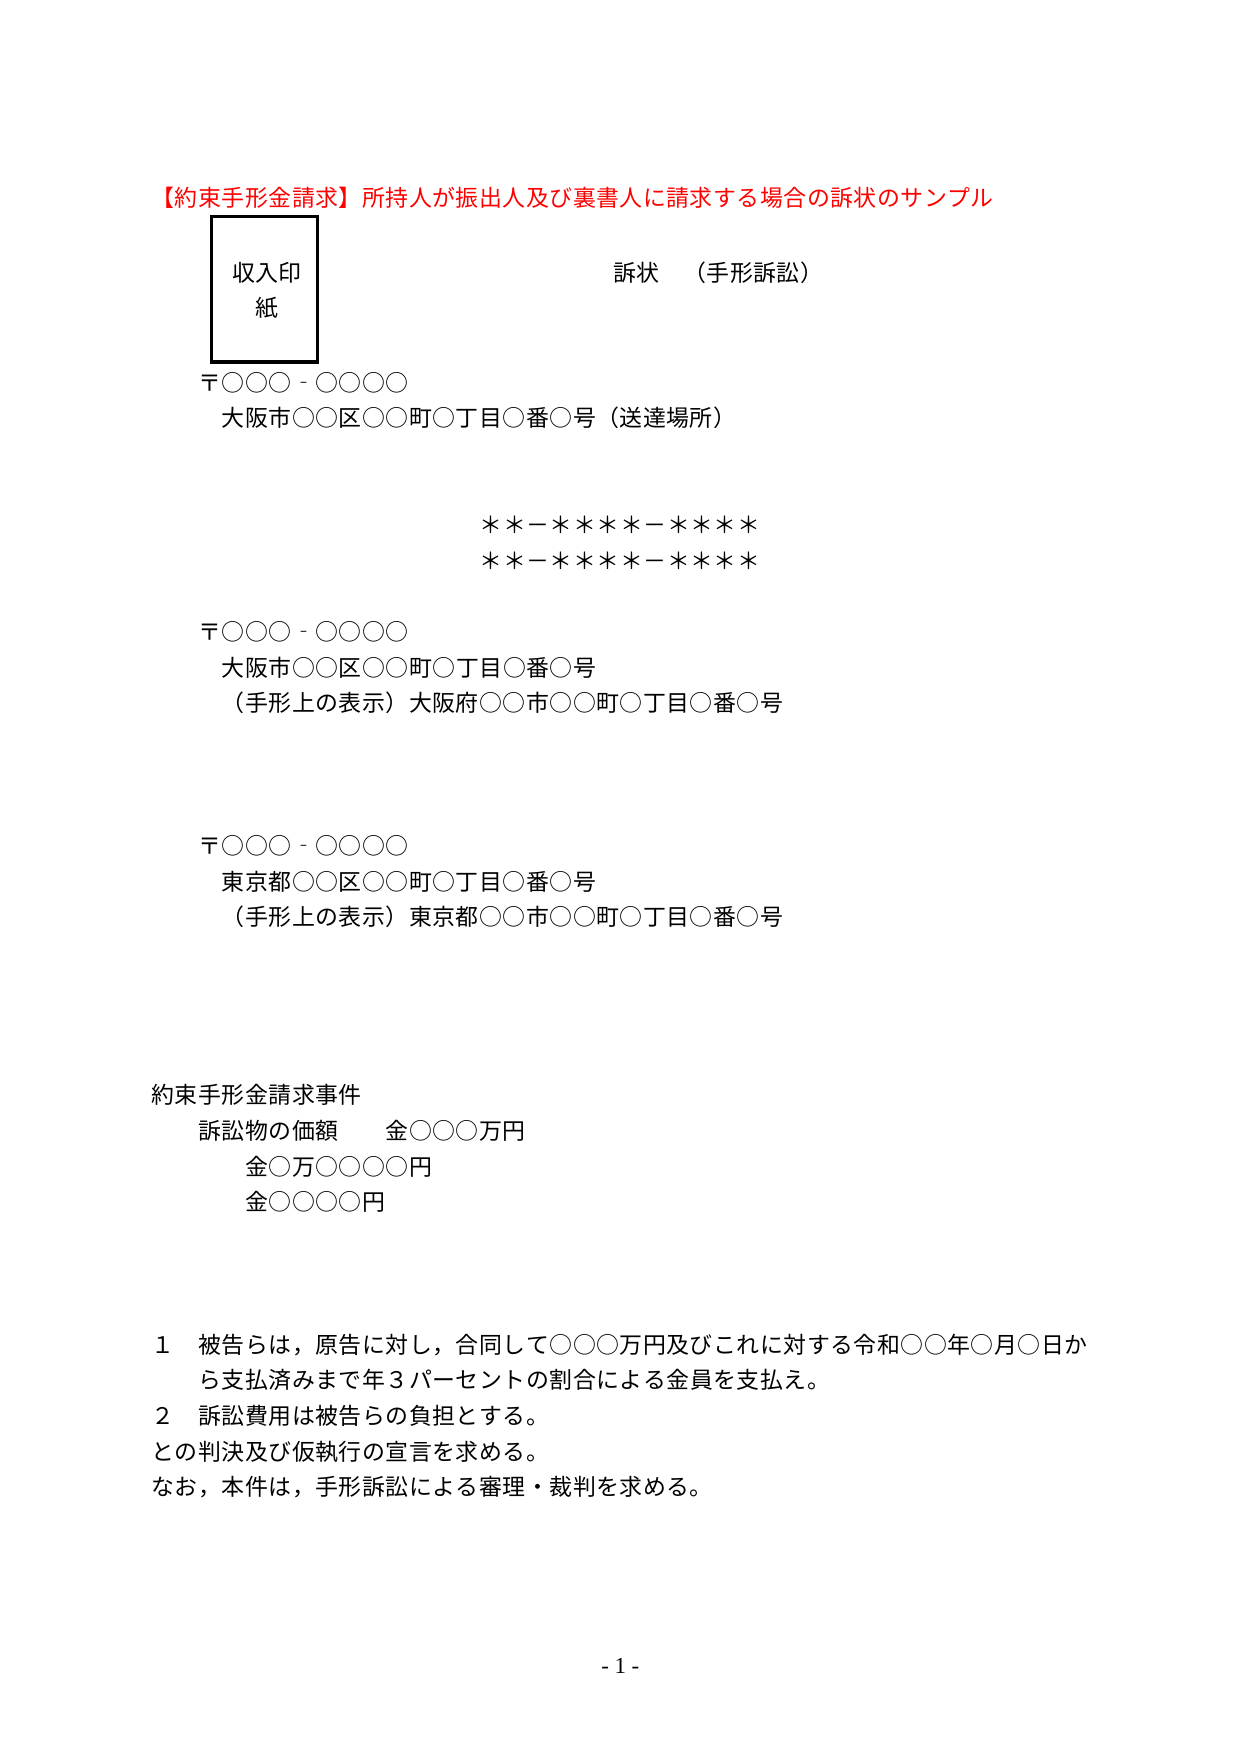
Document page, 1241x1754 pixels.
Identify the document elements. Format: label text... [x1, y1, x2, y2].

text ＊＊－＊＊＊＊－＊＊＊＊ [151, 542, 1089, 577]
text 訴訟物の価額 金○○○万円 [151, 1112, 1089, 1147]
text 〒○○○‐○○○○ [151, 613, 1089, 648]
text 約束手形金請求事件 [151, 1076, 1089, 1112]
text 〒○○○‐○○○○ [151, 827, 1089, 862]
text 金○万○○○○円 [151, 1147, 1089, 1183]
text ＊＊－＊＊＊＊－＊＊＊＊ [151, 506, 1089, 542]
table_header 収入印紙 [213, 218, 316, 360]
text （手形上の表示）東京都○○市○○町○丁目○番○号 [151, 898, 1089, 933]
text （手形上の表示）大阪府○○市○○町○丁目○番○号 [151, 684, 1089, 720]
text 東京都○○区○○町○丁目○番○号 [151, 862, 1089, 898]
text との判決及び仮執行の宣言を求める。 [151, 1432, 1089, 1468]
text １ 被告らは，原告に対し，合同して○○○万円及びこれに対する令和○○年○月○日から支払済みまで年３パーセントの割合による金員を支払え。 [151, 1325, 1089, 1397]
table_header 訴状 （手形訴訟） [319, 215, 1103, 360]
text 金○○○○円 [151, 1183, 1089, 1218]
text なお，本件は，手形訴訟による審理・裁判を求める。 [151, 1468, 1089, 1503]
text 大阪市○○区○○町○丁目○番○号（送達場所） [151, 399, 1089, 435]
text 〒○○○‐○○○○ [151, 363, 1089, 399]
text ２ 訴訟費用は被告らの負担とする。 [151, 1397, 1089, 1432]
text 大阪市○○区○○町○丁目○番○号 [151, 648, 1089, 684]
text 【約束手形金請求】所持人が振出人及び裏書人に請求する場合の訴状のサンプル [151, 179, 1089, 215]
